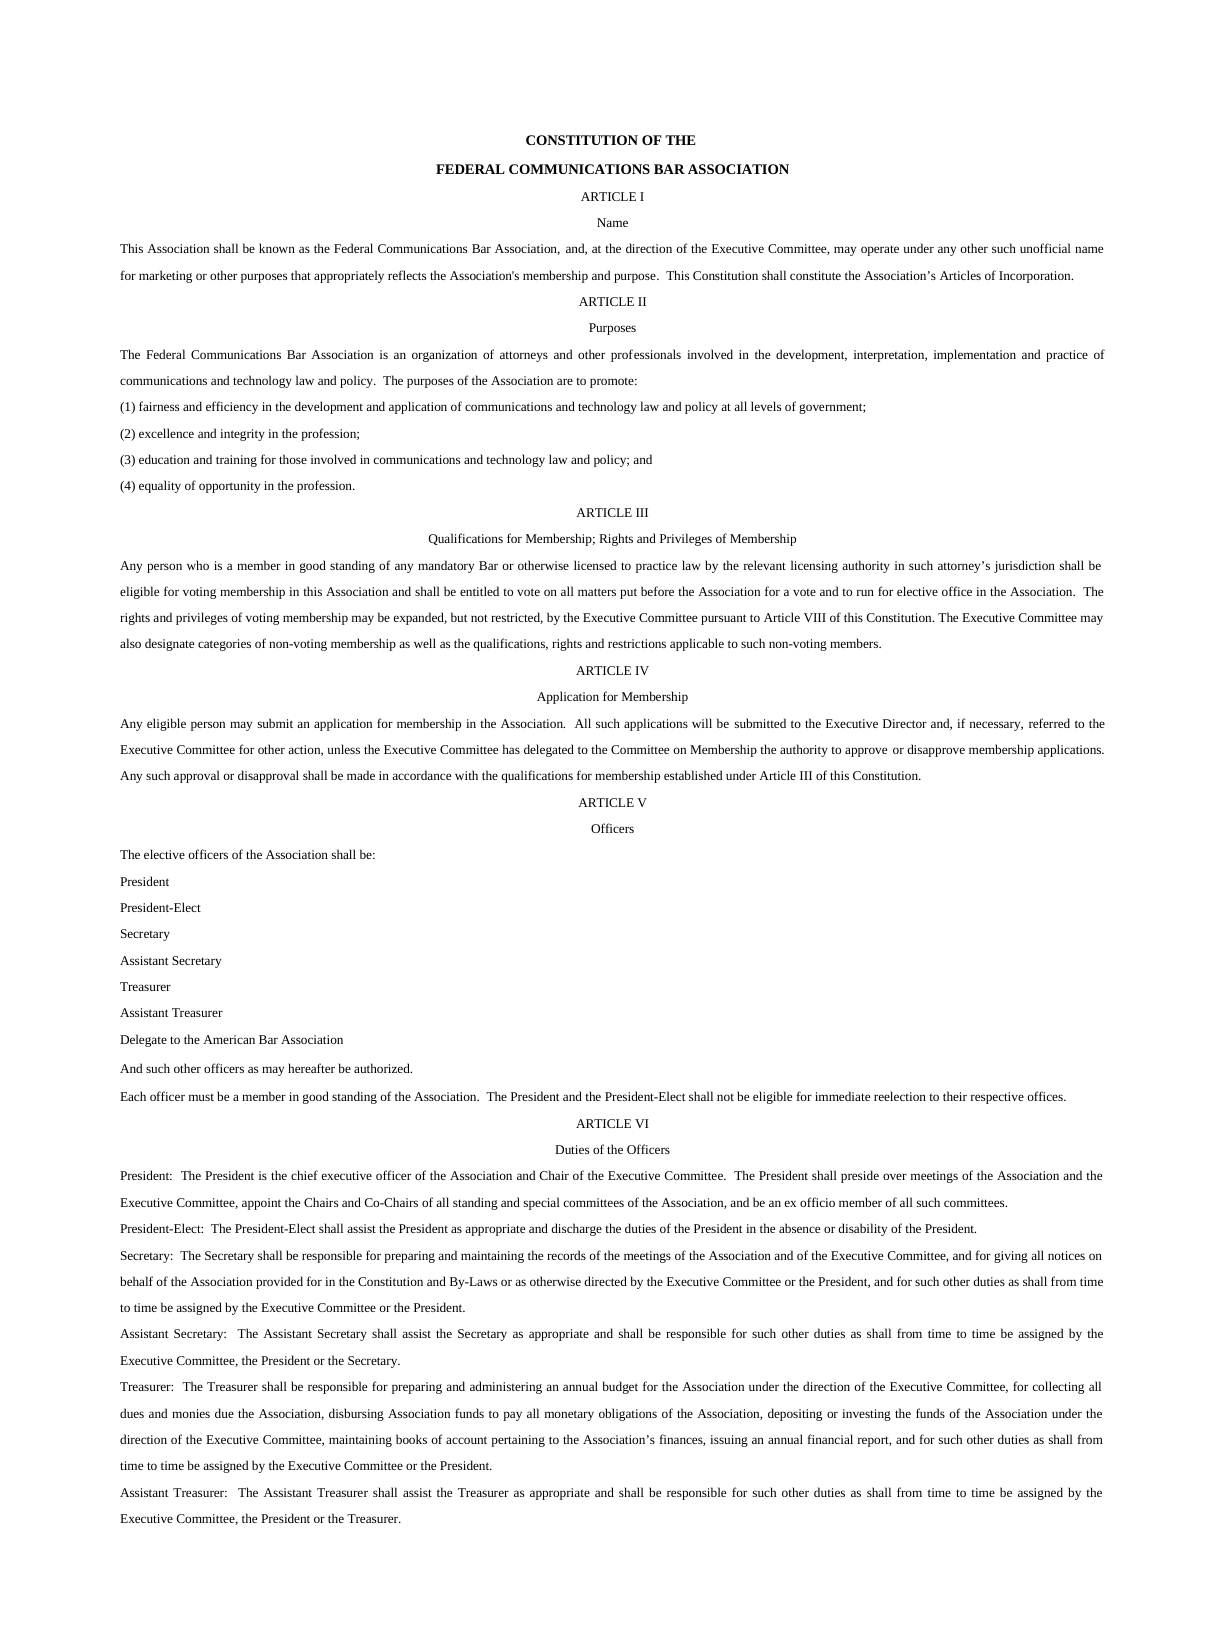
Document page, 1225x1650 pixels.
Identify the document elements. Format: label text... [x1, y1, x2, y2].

text ARTICLE II [120, 283, 1105, 309]
text The Federal Communications Bar Association is an organization of attorneys and other professionals involved in the development, interpretation, implementation and practice of communications and technology law and policy. The purposes of the Association are to promote: [120, 336, 1105, 388]
text Treasurer [120, 968, 1105, 994]
text ARTICLE VI [120, 1105, 1105, 1131]
text President [120, 863, 1105, 889]
text Application for Membership [120, 678, 1105, 704]
text Treasurer: The Treasurer shall be responsible for preparing and administering an annual budget for the Association under the direction of the Executive Committee, for collecting all dues and monies due the Association, disbursing Association funds to pay all monetary obligations of the Association, depositing or investing the funds of the Association under the direction of the Executive Committee, maintaining books of account pertaining to the Association’s finances, issuing an annual financial report, and for such other duties as shall from time to time be assigned by the Executive Committee or the President. [120, 1368, 1105, 1474]
text Qualifications for Membership; Rights and Privileges of Membership [120, 520, 1105, 546]
text (4) equality of opportunity in the profession. [120, 467, 1105, 494]
text The elective officers of the Association shall be: [120, 836, 1105, 863]
text And such other officers as may hereafter be authorized. [120, 1049, 1105, 1078]
text President-Elect: The President-Elect shall assist the President as appropriate and discharge the duties of the President in the absence or disability of the President. [120, 1210, 1105, 1236]
text CONSTITUTION OF THE FEDERAL COMMUNICATIONS BAR ASSOCIATION [120, 120, 1105, 177]
text Each officer must be a member in good standing of the Association. The President and the President-Elect shall not be eligible for immediate reelection to their respective offices. [120, 1078, 1105, 1105]
text Purposes [120, 309, 1105, 336]
text Any person who is a member in good standing of any mandatory Bar or otherwise licensed to practice law by the relevant licensing authority in such attorney’s jurisdiction shall be eligible for voting membership in this Association and shall be entitled to vote on all matters put before the Association for a vote and to run for elective office in the Association. The rights and privileges of voting membership may be expanded, but not restricted, by the Executive Committee pursuant to Article VIII of this Constitution. The Executive Committee may also designate categories of non-voting membership as well as the qualifications, rights and restrictions applicable to such non-voting members. [120, 546, 1105, 652]
text Assistant Treasurer: The Assistant Treasurer shall assist the Treasurer as appropriate and shall be responsible for such other duties as shall from time to time be assigned by the Executive Committee, the President or the Treasurer. [120, 1474, 1105, 1526]
text President: The President is the chief executive officer of the Association and Chair of the Executive Committee. The President shall preside over meetings of the Association and the Executive Committee, appoint the Chairs and Co-Chairs of all standing and special committees of the Association, and be an ex officio member of all such committees. [120, 1157, 1105, 1210]
text Assistant Secretary [120, 942, 1105, 968]
text Assistant Secretary: The Assistant Secretary shall assist the Secretary as appropriate and shall be responsible for such other duties as shall from time to time be assigned by the Executive Committee, the President or the Secretary. [120, 1316, 1105, 1368]
text (2) excellence and integrity in the profession; [120, 415, 1105, 441]
text Duties of the Officers [120, 1131, 1105, 1157]
text Secretary: The Secretary shall be responsible for preparing and maintaining the records of the meetings of the Association and of the Executive Committee, and for giving all notices on behalf of the Association provided for in the Constitution and By-Laws or as otherwise directed by the Executive Committee or the President, and for such other duties as shall from time to time be assigned by the Executive Committee or the President. [120, 1236, 1105, 1316]
text (1) fairness and efficiency in the development and application of communications and technology law and policy at all levels of government; [120, 388, 1105, 415]
text (3) education and training for those involved in communications and technology law and policy; and [120, 441, 1105, 467]
text ARTICLE V [120, 784, 1105, 810]
text ARTICLE I [120, 177, 1105, 204]
text ARTICLE III [120, 494, 1105, 520]
text President-Elect [120, 889, 1105, 915]
text Name [120, 204, 1105, 230]
text Any eligible person may submit an application for membership in the Association. All such applications will be submitted to the Executive Director and, if necessary, referred to the Executive Committee for other action, unless the Executive Committee has delegated to the Committee on Membership the authority to approve or disapprove membership applications. Any such approval or disapproval shall be made in accordance with the qualifications for membership established under Article III of this Constitution. [120, 704, 1105, 784]
text ARTICLE IV [120, 652, 1105, 678]
text Secretary [120, 915, 1105, 942]
text Assistant Treasurer [120, 994, 1105, 1021]
text Officers [120, 810, 1105, 836]
text Delegate to the American Bar Association [120, 1021, 1105, 1049]
